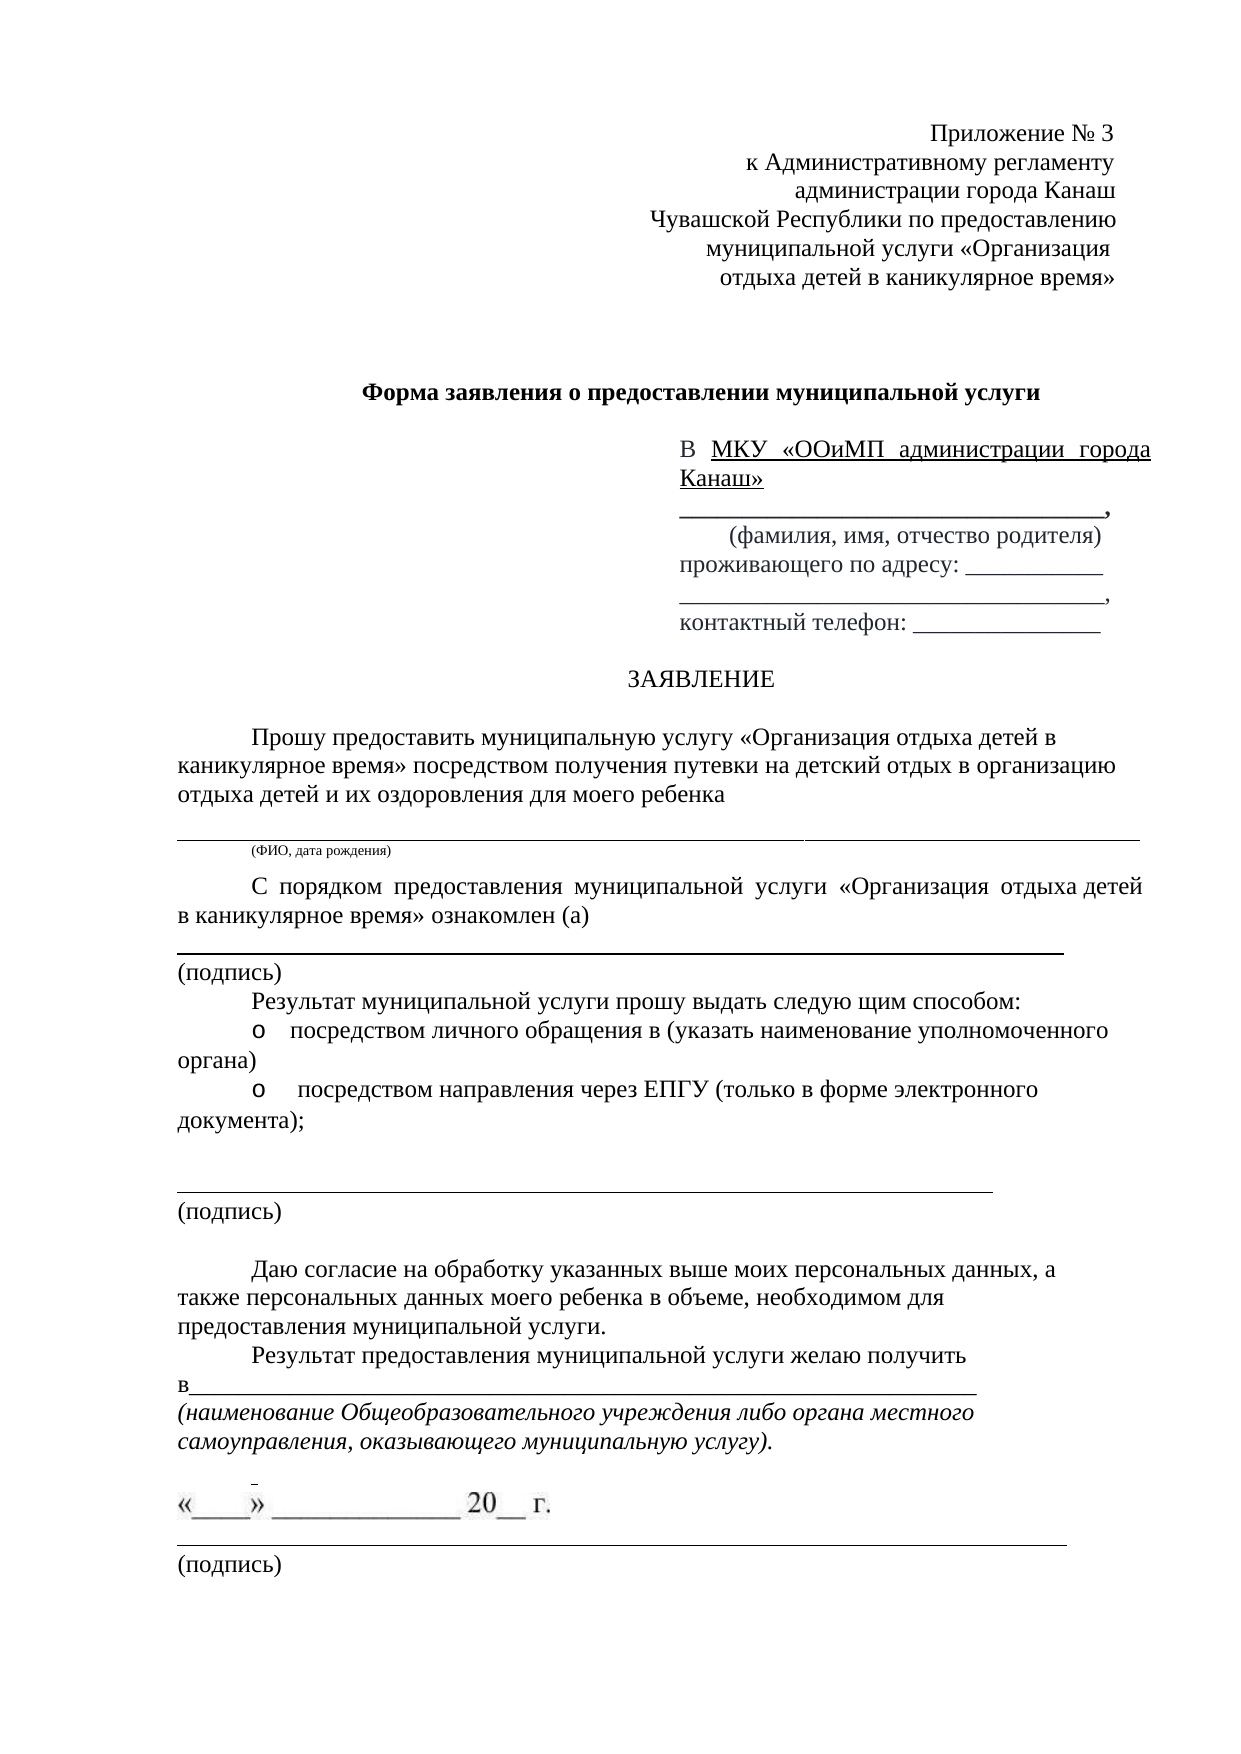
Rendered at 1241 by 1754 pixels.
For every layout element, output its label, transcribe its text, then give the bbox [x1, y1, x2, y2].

list посредством личного обращения в (указать наименование уполномоченного органа) [177, 1015, 1151, 1074]
text Приложение № 3 [177, 118, 1152, 147]
text В МКУ «ООиМП администрации города Канаш» [679, 434, 1151, 492]
text (подпись) [177, 1163, 1102, 1225]
text отдыха детей в каникулярное время» [177, 262, 1152, 291]
text __________________________________, [679, 492, 1151, 521]
text (ФИО, дата рождения) [177, 837, 1151, 871]
text контактный телефон: _______________ [679, 607, 1152, 636]
text муниципальной услуги «Организация [177, 233, 1152, 262]
text Даю согласие на обработку указанных выше моих персональных данных, а также персональных данных моего ребенка в объеме, необходимом для предоставления муниципальной услуги. [177, 1254, 1102, 1340]
text Результат предоставления муниципальной услуги желаю получить в_______________________________________________________________ (наименование Общеобразовательного учреждения либо органа местного самоуправления, оказывающего муниципальную услугу). [177, 1340, 1102, 1455]
text __________________________________, [679, 578, 1152, 607]
text к Административному регламенту [177, 147, 1152, 176]
text Результат муниципальной услуги прошу выдать следую щим способом: [177, 986, 1151, 1015]
text ЗАЯВЛЕНИЕ [177, 664, 1151, 693]
text С порядком предоставления муниципальной услуги «Организация отдыха детей в каникулярное время» ознакомлен (а) (подпись) [177, 871, 1151, 986]
text Чувашской Республики по предоставлению [177, 204, 1152, 233]
list посредством направления через ЕПГУ (только в форме электронного документа); [177, 1074, 1151, 1134]
text (подпись) [177, 1455, 1102, 1577]
text проживающего по адресу: ___________ [679, 549, 1152, 578]
picture [177, 1492, 550, 1520]
text Форма заявления о предоставлении муниципальной услуги [177, 377, 1151, 406]
text (фамилия, имя, отчество родителя) [679, 521, 1152, 549]
text администрации города Канаш [177, 176, 1152, 204]
text Прошу предоставить муниципальную услугу «Организация отдыха детей в каникулярное время» посредством получения путевки на детский отдых в организацию отдыха детей и их оздоровления для моего ребенка [177, 722, 1151, 808]
